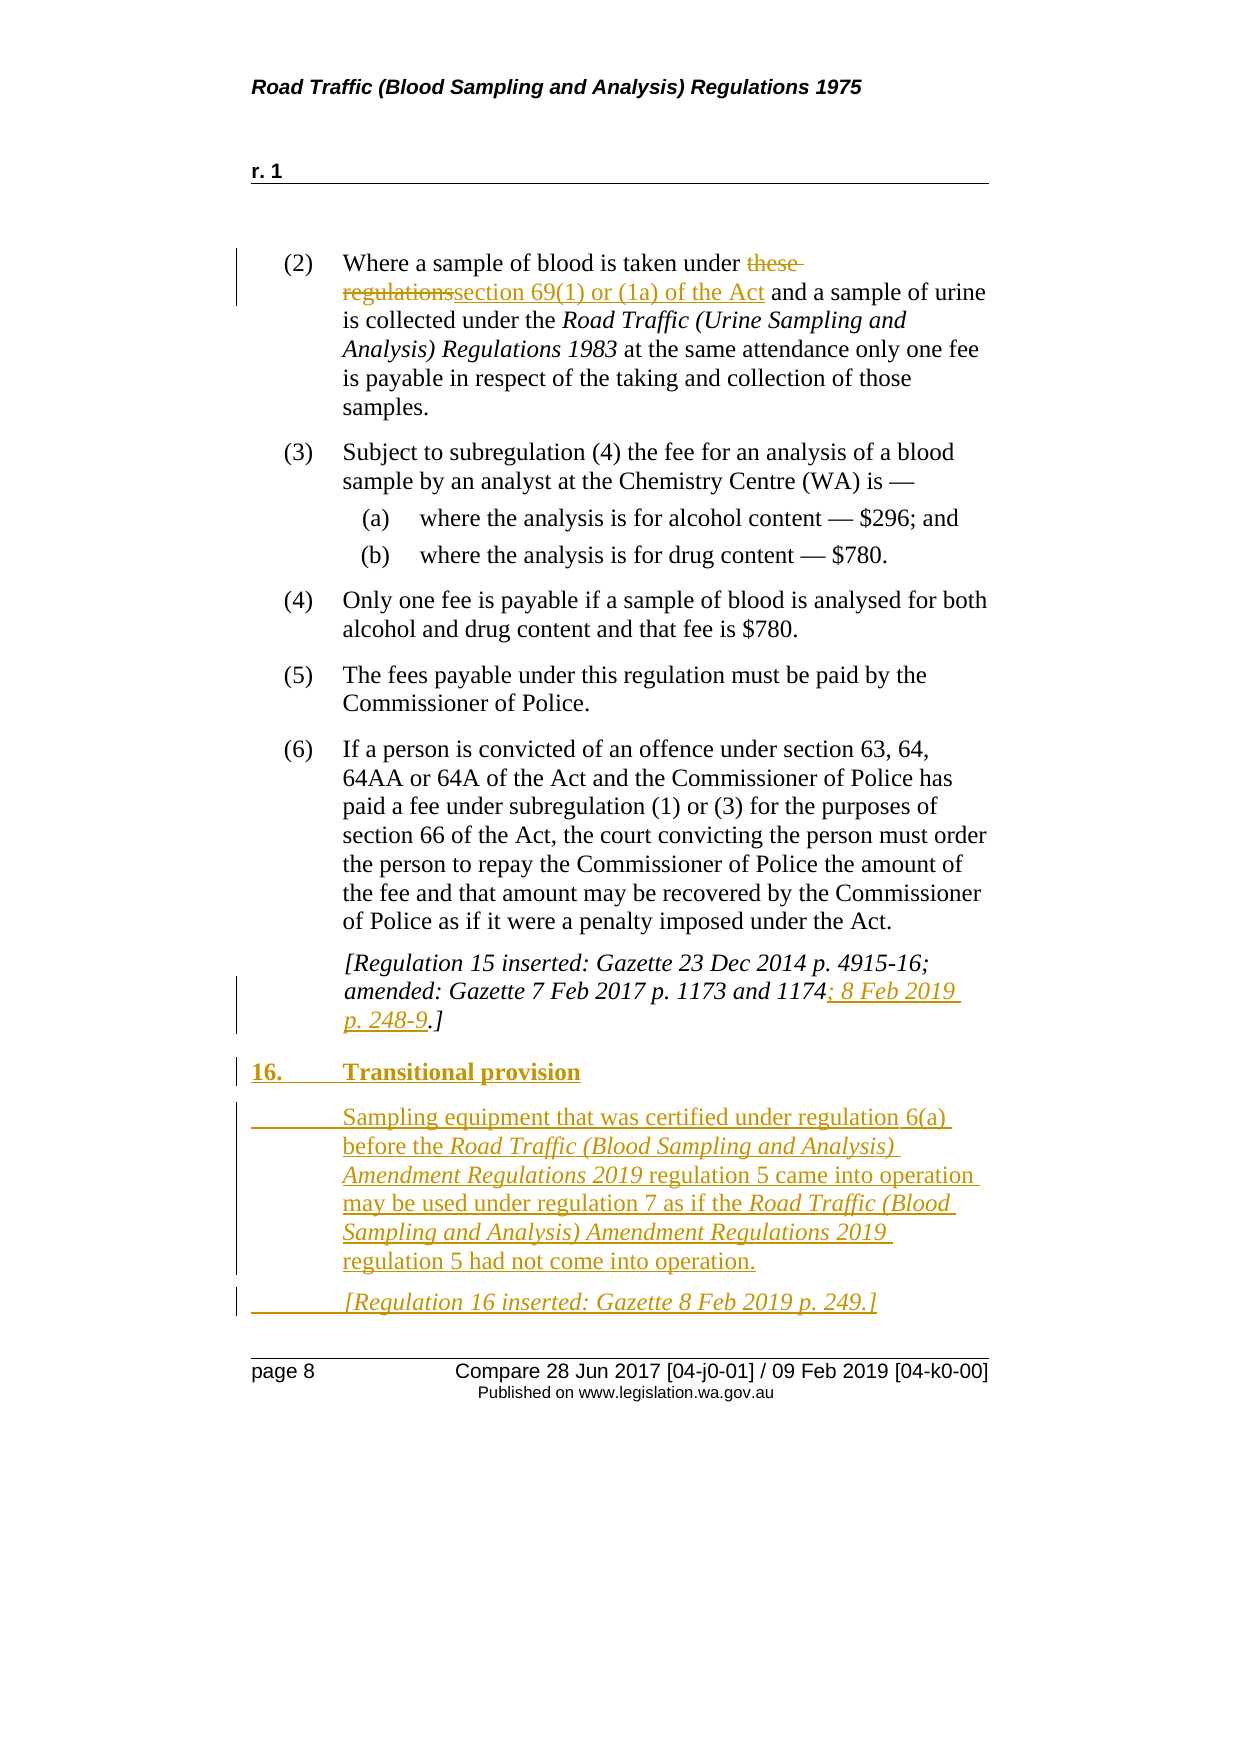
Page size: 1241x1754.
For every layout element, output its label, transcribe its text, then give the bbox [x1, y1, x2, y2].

text (5) The fees payable under this regulation must be paid by the Commissioner of Police. [251, 660, 989, 717]
text [Regulation 15 inserted: Gazette 23 Dec 2014 p. 4915-16; amended: Gazette 7 Feb 2017 p. 1173 and 1174.] [251, 948, 989, 1034]
text (a) where the analysis is for alcohol content — $296; and [251, 503, 989, 532]
text (6) If a person is convicted of an offence under section 63, 64, 64AA or 64A of the Act and the Commissioner of Police has paid a fee under subregulation (1) or (3) for the purposes of section 66 of the Act, the court convicting the person must order the person to repay the Commissioner of Police the amount of the fee and that amount may be recovered by the Commissioner of Police as if it were a penalty imposed under the Act. [251, 734, 989, 935]
text (4) Only one fee is payable if a sample of blood is analysed for both alcohol and drug content and that fee is $780. [251, 586, 989, 643]
text (3) Subject to subregulation (4) the fee for an analysis of a blood sample by an analyst at the Chemistry Centre (WA) is — [251, 437, 989, 495]
text (2) Where a sample of blood is taken under and a sample of urine is collected under the Road Traffic (Urine Sampling and Analysis) Regulations 1983 at the same attendance only one fee is payable in respect of the taking and collection of those samples. [251, 248, 989, 421]
text (b) where the analysis is for drug content — $780. [251, 540, 989, 569]
